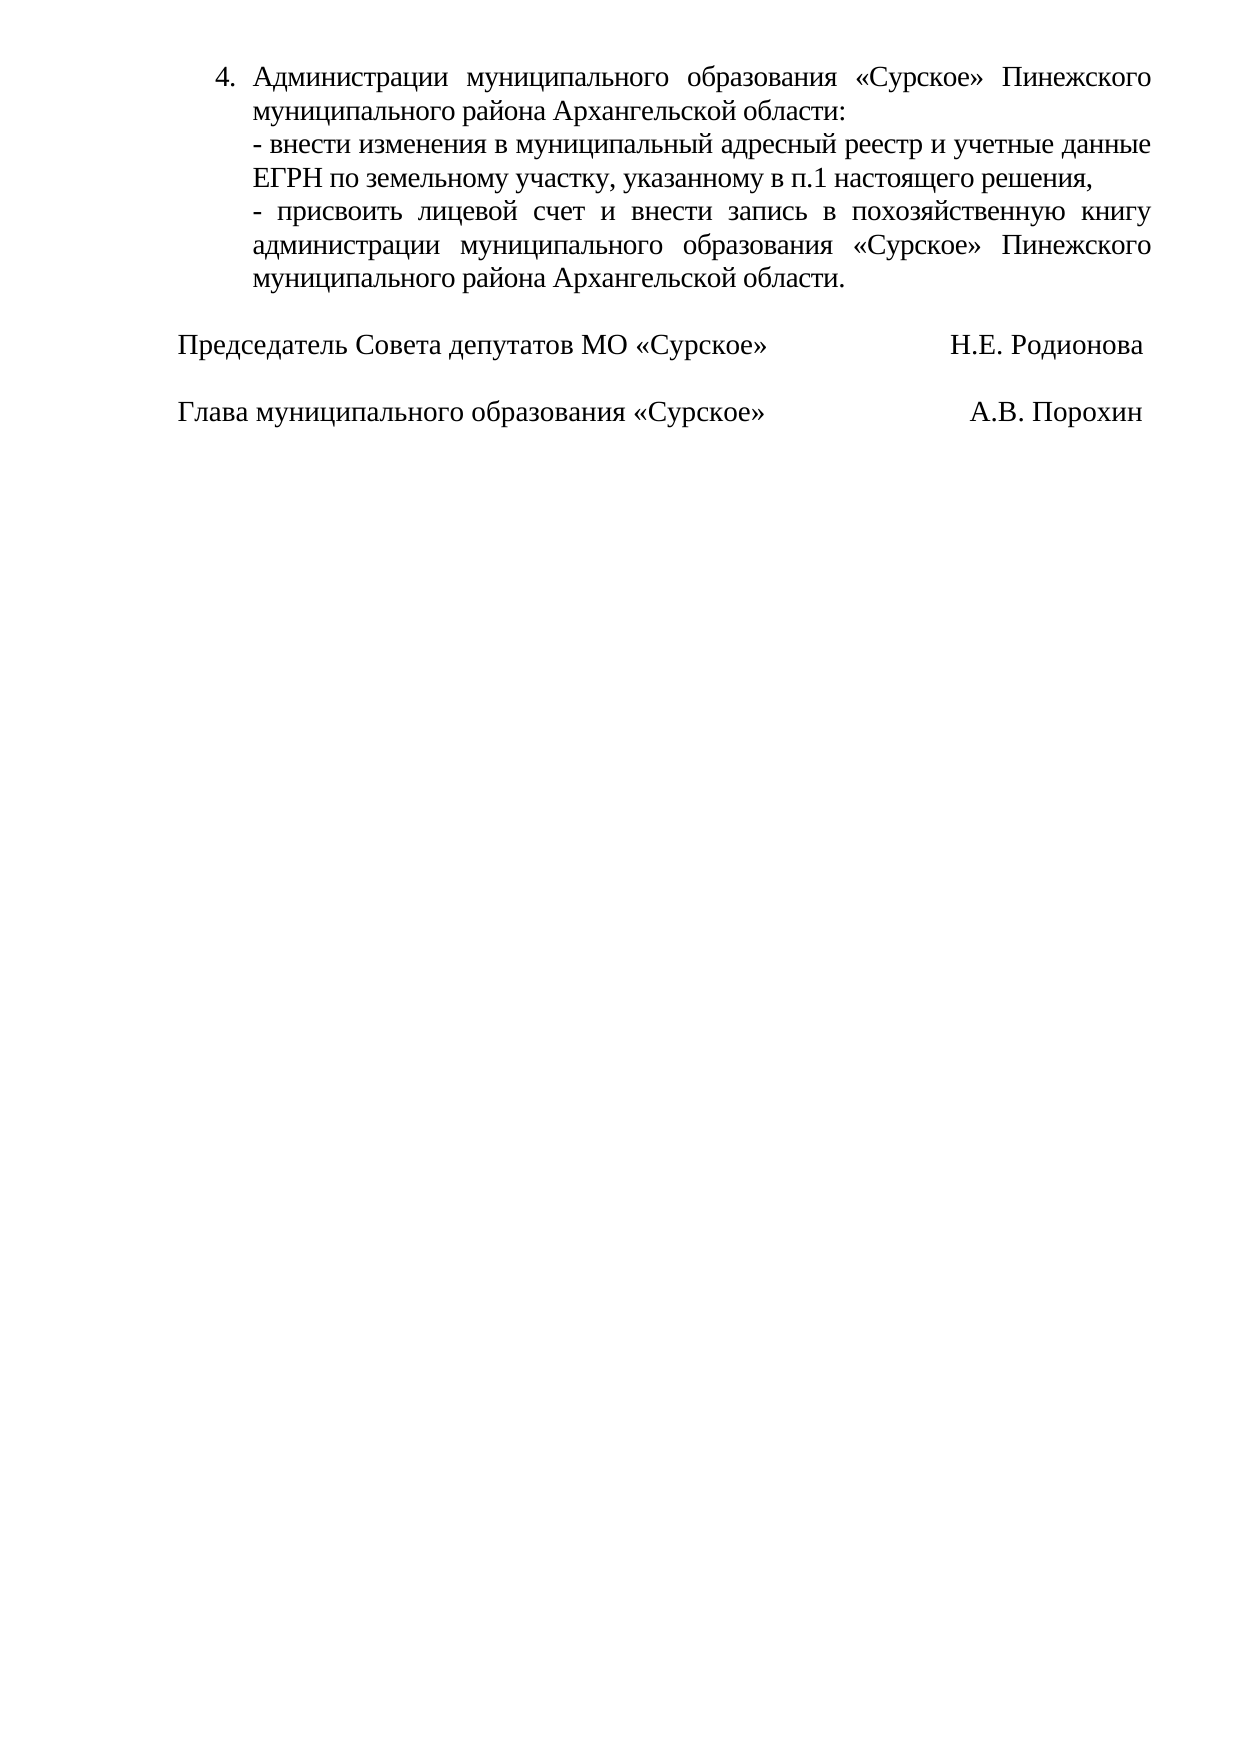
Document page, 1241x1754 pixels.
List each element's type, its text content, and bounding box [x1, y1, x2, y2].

title Председатель Совета депутатов МО «Сурское» Н.Е. Родионова [177, 327, 1152, 361]
list - присвоить лицевой счет и внести запись в похозяйственную книгу администрации муниципального образования «Сурское» Пинежского муниципального района Архангельской области. [252, 193, 1152, 294]
title Глава муниципального образования «Сурское» А.В. Порохин [177, 394, 1152, 428]
list - внести изменения в муниципальный адресный реестр и учетные данные ЕГРН по земельному участку, указанному в п.1 настоящего решения, [252, 126, 1152, 193]
list Администрации муниципального образования «Сурское» Пинежского муниципального района Архангельской области: [215, 59, 1152, 126]
